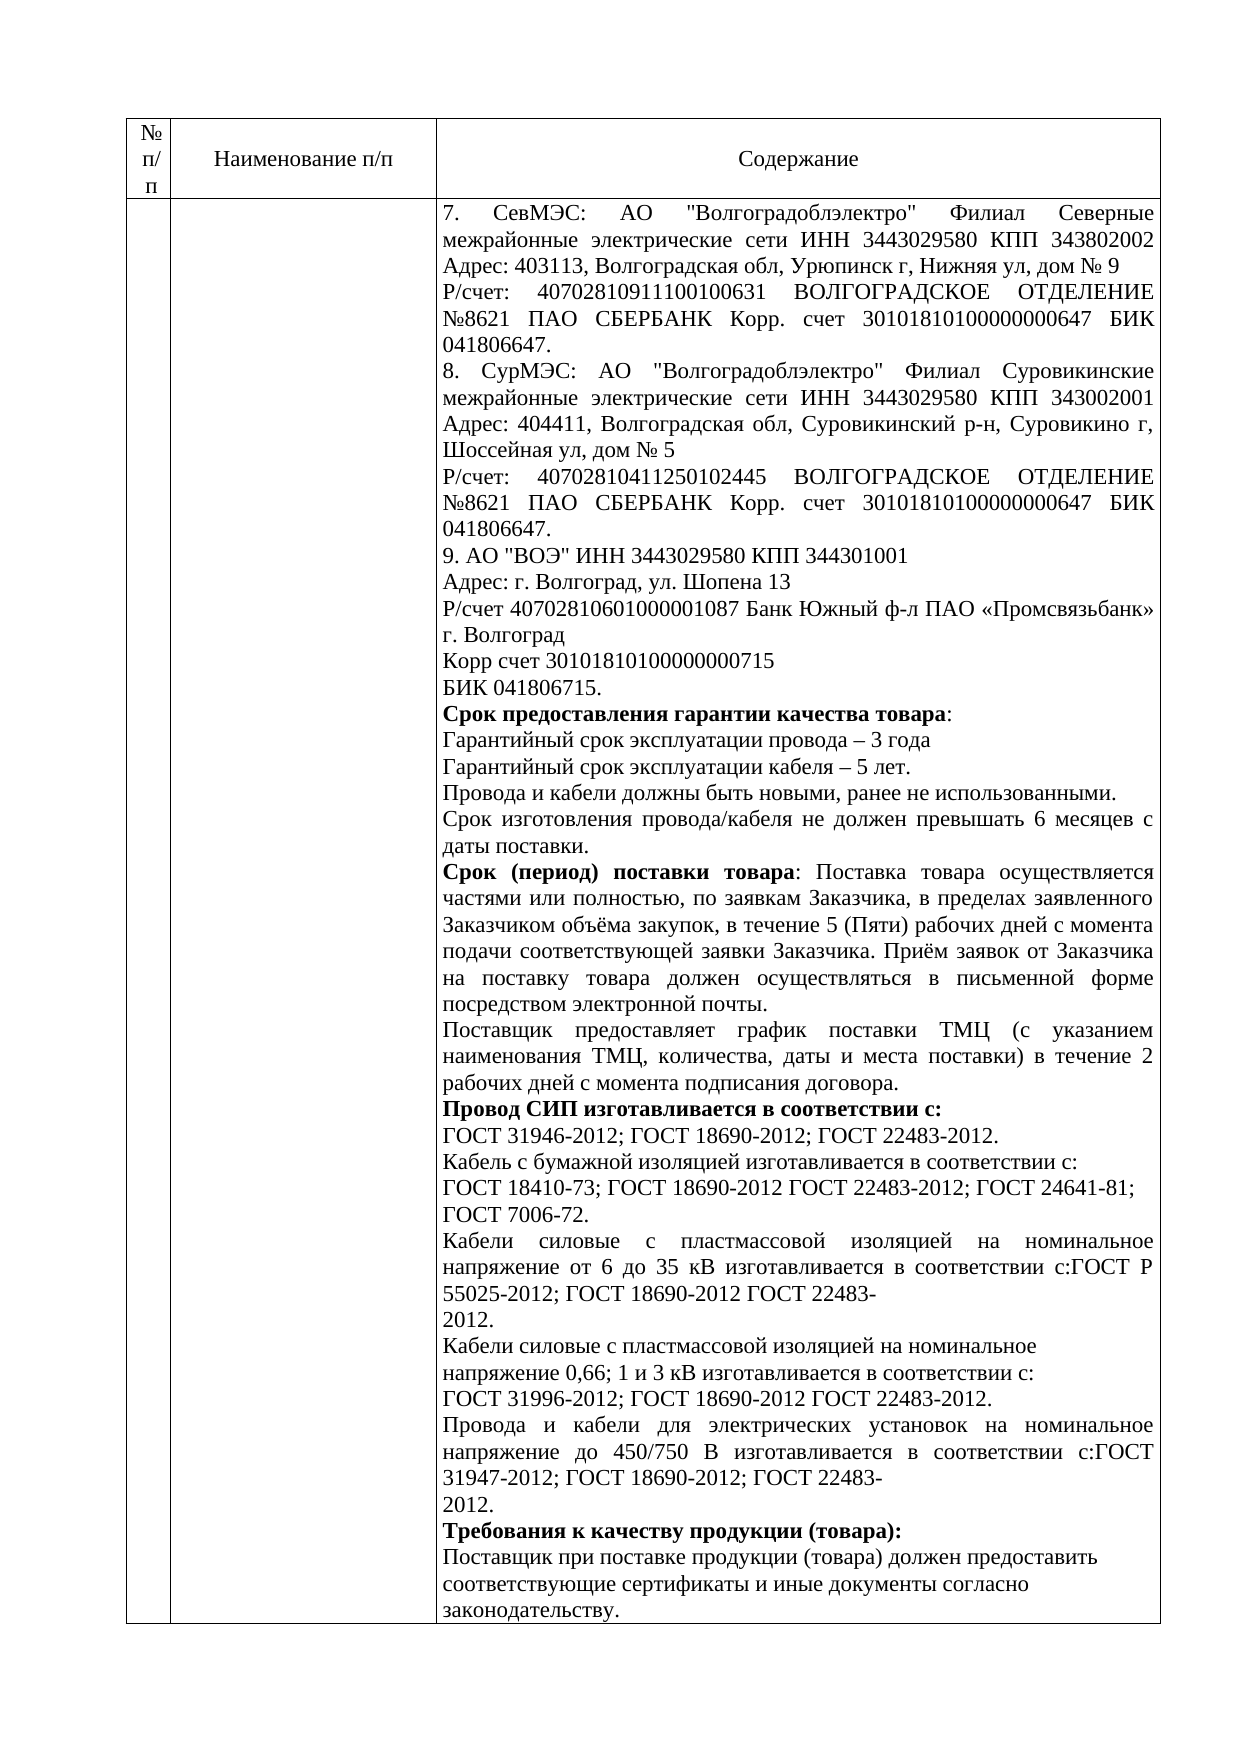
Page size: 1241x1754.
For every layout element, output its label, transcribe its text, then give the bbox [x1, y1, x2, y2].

table_header Наименование п/п [171, 119, 436, 198]
table_header Содержание [437, 119, 1160, 198]
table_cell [171, 199, 436, 1622]
table_header № п/п [127, 119, 170, 198]
table_cell [127, 199, 170, 1622]
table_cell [437, 199, 1160, 1622]
